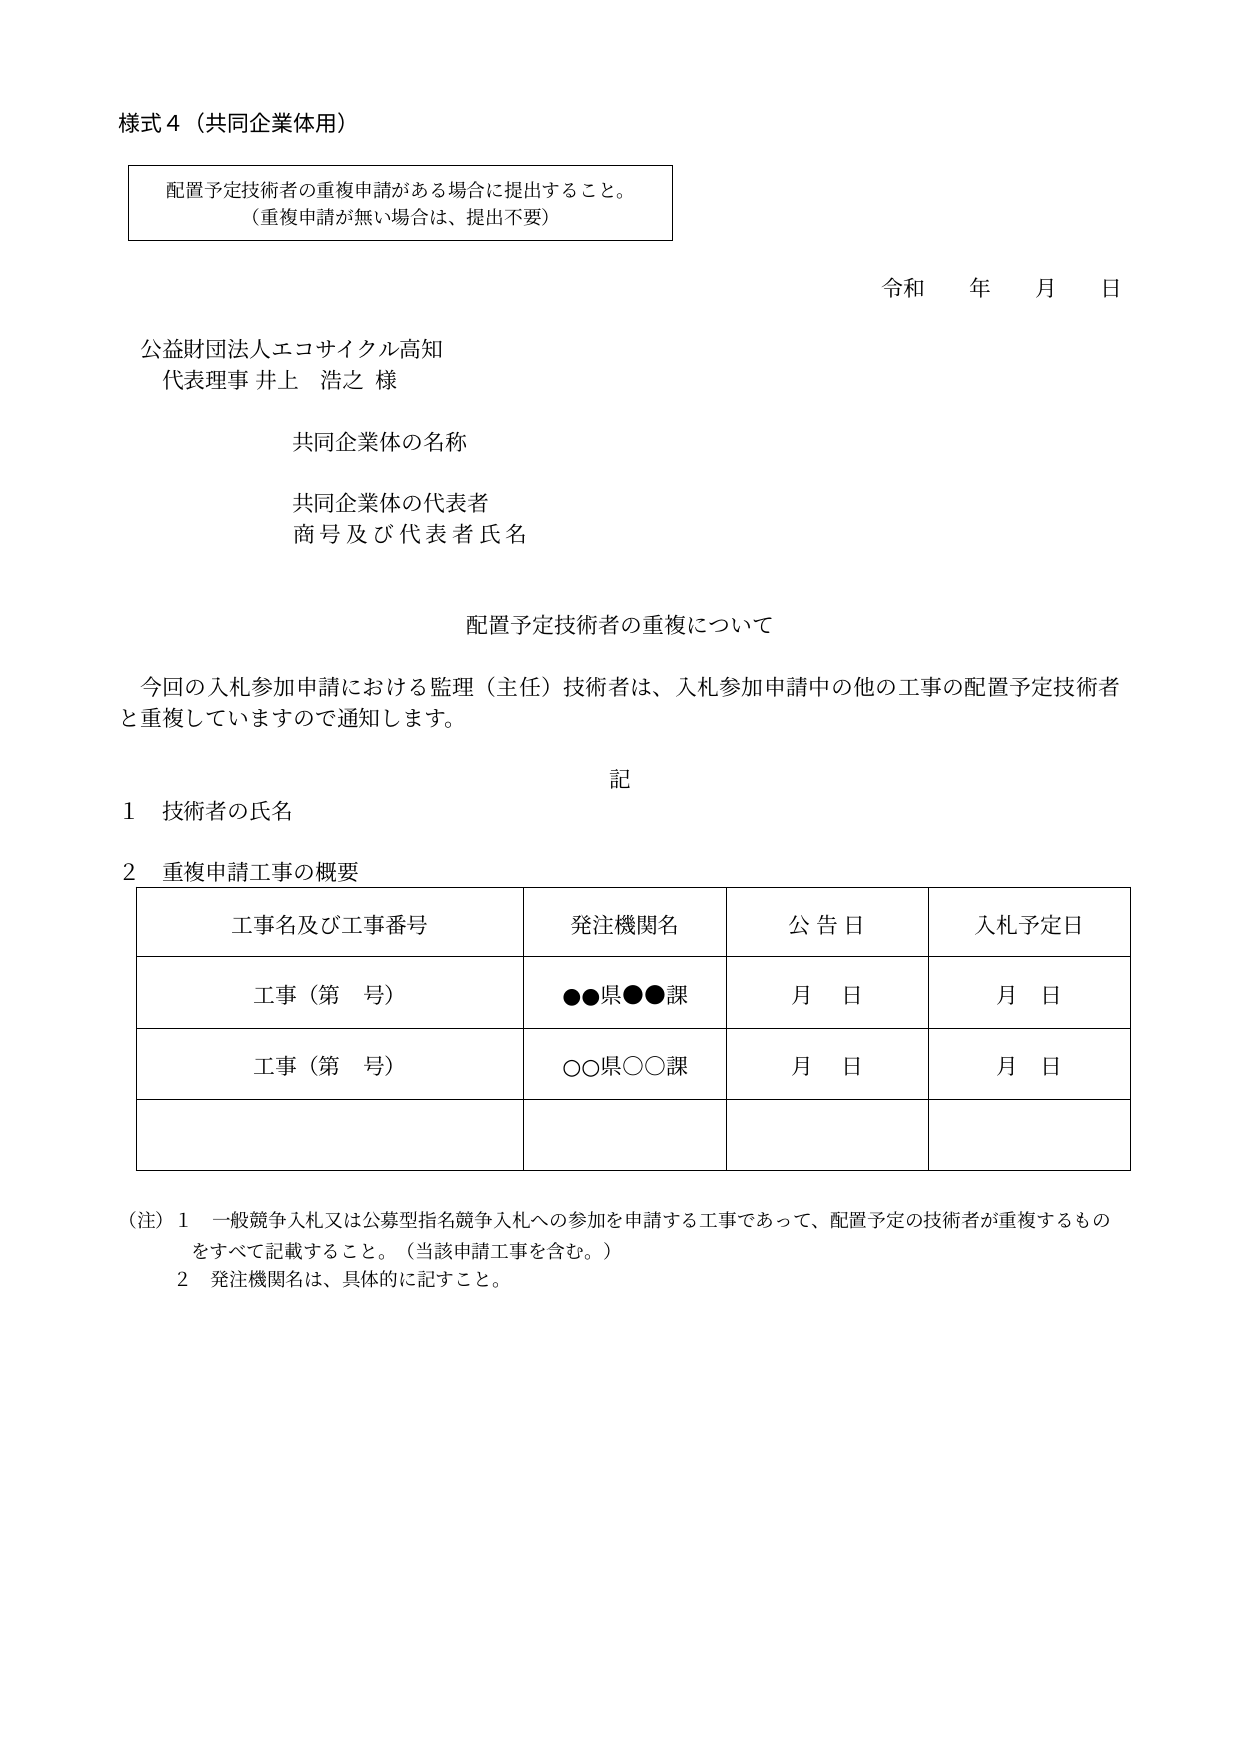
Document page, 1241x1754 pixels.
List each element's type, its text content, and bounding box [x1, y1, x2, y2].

table_header 発注機関名 [524, 888, 726, 956]
table_cell ●●県●●課 [524, 957, 726, 1027]
subtitle 記 [118, 762, 1122, 794]
table_cell 工事（第 号） [137, 1029, 523, 1098]
text 様式４（共同企業体用） [118, 106, 1122, 138]
table_cell [929, 1100, 1130, 1170]
text ２ 発注機関名は、具体的に記すこと。 [173, 1264, 1122, 1291]
table_cell [727, 1100, 928, 1170]
table_header 配置予定技術者の重複申請がある場合に提出すること。 （重複申請が無い場合は、提出不要） [129, 166, 672, 240]
text 共同企業体の名称 [118, 425, 1122, 456]
table_cell 月 日 [727, 957, 928, 1027]
text １ 技術者の氏名 [118, 794, 1122, 825]
table_cell 工事（第 号） [137, 957, 523, 1027]
text 共同企業体の代表者 [118, 486, 1122, 517]
table_cell 月 日 [929, 1029, 1130, 1098]
subtitle 配置予定技術者の重複について [118, 608, 1122, 640]
table_cell 月 日 [929, 957, 1130, 1027]
text 今回の入札参加申請における監理（主任）技術者は、入札参加申請中の他の工事の配置予定技術者と重複していますので通知します。 [118, 670, 1122, 733]
text 代表理事 井上 浩之 様 [118, 363, 1122, 395]
text 令和 年 月 日 [118, 271, 1122, 302]
table_header 公 告 日 [727, 888, 928, 956]
table_cell [137, 1100, 523, 1170]
text 商号及び代表者氏名 [293, 517, 1122, 549]
table_cell 月 日 [727, 1029, 928, 1098]
table_header 入札予定日 [929, 888, 1130, 956]
table_cell [524, 1100, 726, 1170]
table_header 工事名及び工事番号 [137, 888, 523, 956]
table_cell ○○県○○課 [524, 1029, 726, 1098]
text （注）１ 一般競争入札又は公募型指名競争入札への参加を申請する工事であって、配置予定の技術者が重複するものをすべて記載すること。（当該申請工事を含む。） [118, 1202, 1113, 1264]
text ２ 重複申請工事の概要 [118, 855, 1122, 887]
text 公益財団法人エコサイクル高知 [118, 332, 1122, 363]
